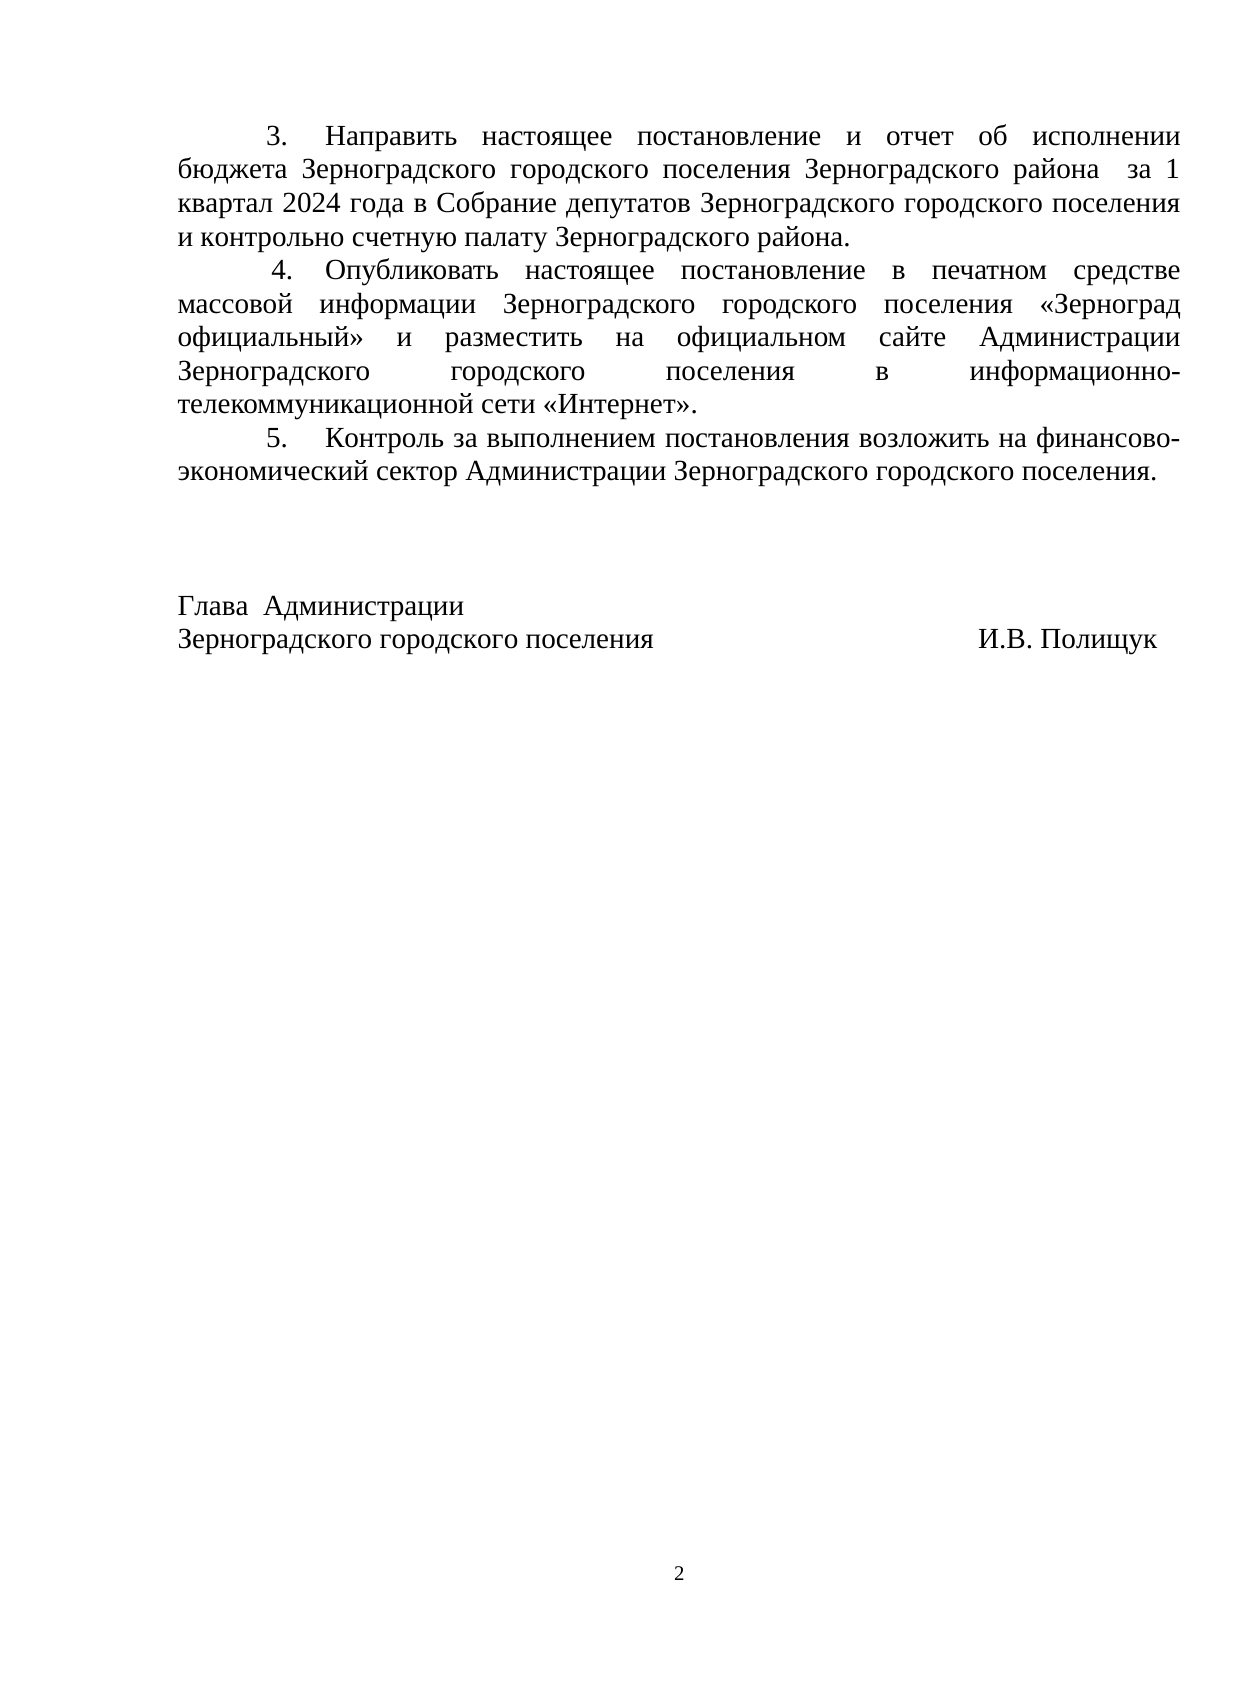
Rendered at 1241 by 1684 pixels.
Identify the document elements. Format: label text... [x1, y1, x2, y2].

text Зерноградского городского поселения И.В. Полищук [177, 621, 1181, 655]
list Направить настоящее постановление и отчет об исполнении бюджета Зерноградского городского поселения Зерноградского района за 1 квартал 2024 года в Собрание депутатов Зерноградского городского поселения и контрольно счетную палату Зерноградского района. [177, 118, 1181, 252]
text Глава Администрации [177, 588, 1181, 621]
list Контроль за выполнением постановления возложить на финансово-экономический сектор Администрации Зерноградского городского поселения. [177, 420, 1181, 487]
list Опубликовать настоящее постановление в печатном средстве массовой информации Зерноградского городского поселения «Зерноград официальный» и разместить на официальном сайте Администрации Зерноградского городского поселения в информационно-телекоммуникационной сети «Интернет». [177, 252, 1181, 420]
